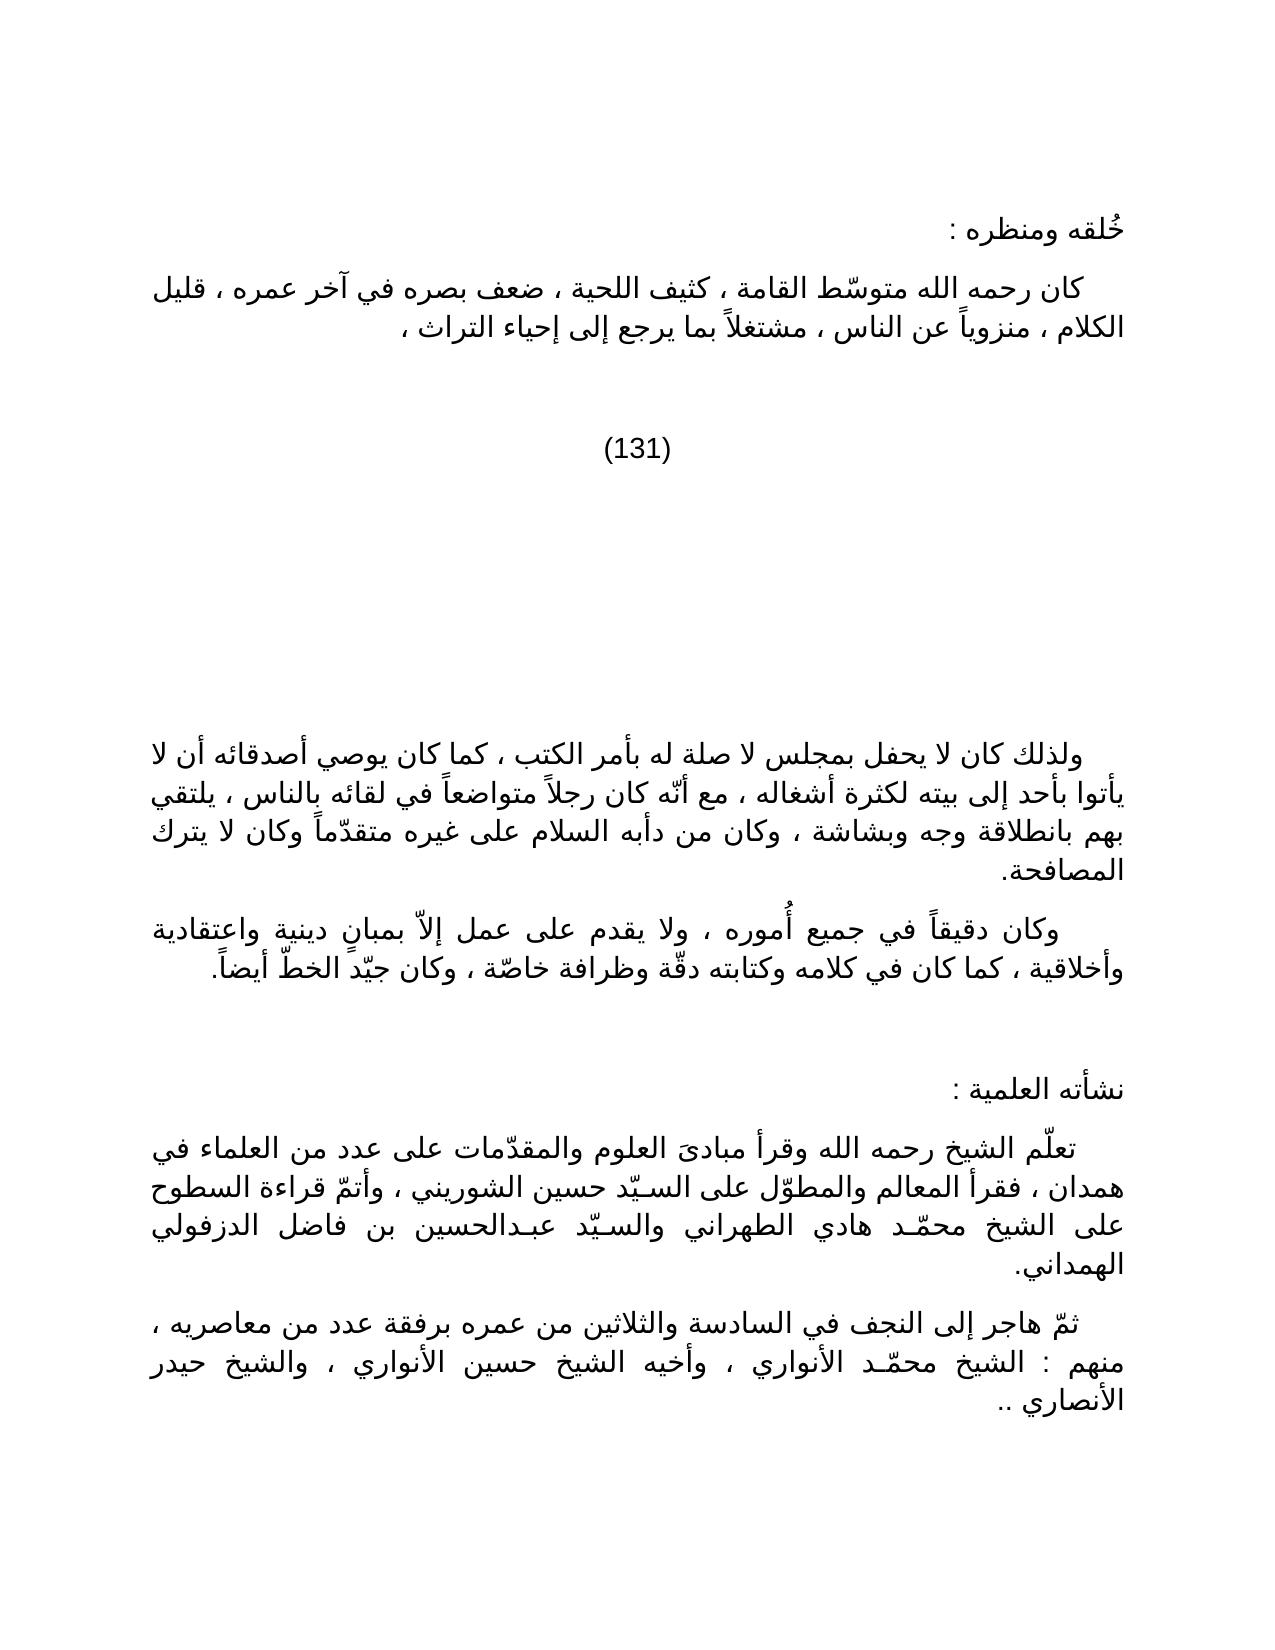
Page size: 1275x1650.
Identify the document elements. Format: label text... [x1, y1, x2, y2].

text نشأته العلمية : [150, 1072, 1125, 1106]
text ثمّ هاجر إلى النجف في السادسة والثلاثين من عمره برفقة عدد من معاصريه ، منهم : الشيخ محمّـد الأنواري ، وأخيه الشيخ حسين الأنواري ، والشيخ حيدر الأنصاري .. [150, 1306, 1125, 1417]
text تعلّم الشيخ رحمه الله وقرأ مبادىَ العلوم والمقدّمات على عدد من العلماء في همدان ، فقرأ المعالم والمطوّل على السـيّد حسين الشوريني ، وأتمّ قراءة السطوح على الشيخ محمّـد هادي الطهراني والسـيّد عبـدالحسين بن فاضل الدزفولي الهمداني. [150, 1131, 1125, 1281]
text خُلقه ومنظره : [150, 212, 1125, 245]
text وكان دقيقاً في جميع أُموره ، ولا يقدم على عمل إلاّ بمبانٍ دينية واعتقادية وأخلاقية ، كما كان في كلامه وكتابته دقّة وظرافة خاصّة ، وكان جيّد الخطّ أيضاً. [150, 912, 1125, 984]
text (131) [150, 431, 1125, 464]
text كان رحمه الله متوسّط القامة ، كثيف اللحية ، ضعف بصره في آخر عمره ، قليل الكلام ، منزوياً عن الناس ، مشتغلاً بما يرجع إلى إحياء التراث ، [150, 271, 1125, 343]
text ولذلك كان لا يحفل بمجلس لا صلة له بأمر الكتب ، كما كان يوصي أصدقائه أن لا يأتوا بأحد إلى بيته لكثرة أشغاله ، مع أنّه كان رجلاً متواضعاً في لقائه بالناس ، يلتقي بهم بانطلاقة وجه وبشاشة ، وكان من دأبه السلام على غيره متقدّماً وكان لا يترك المصافحة. [150, 737, 1125, 886]
